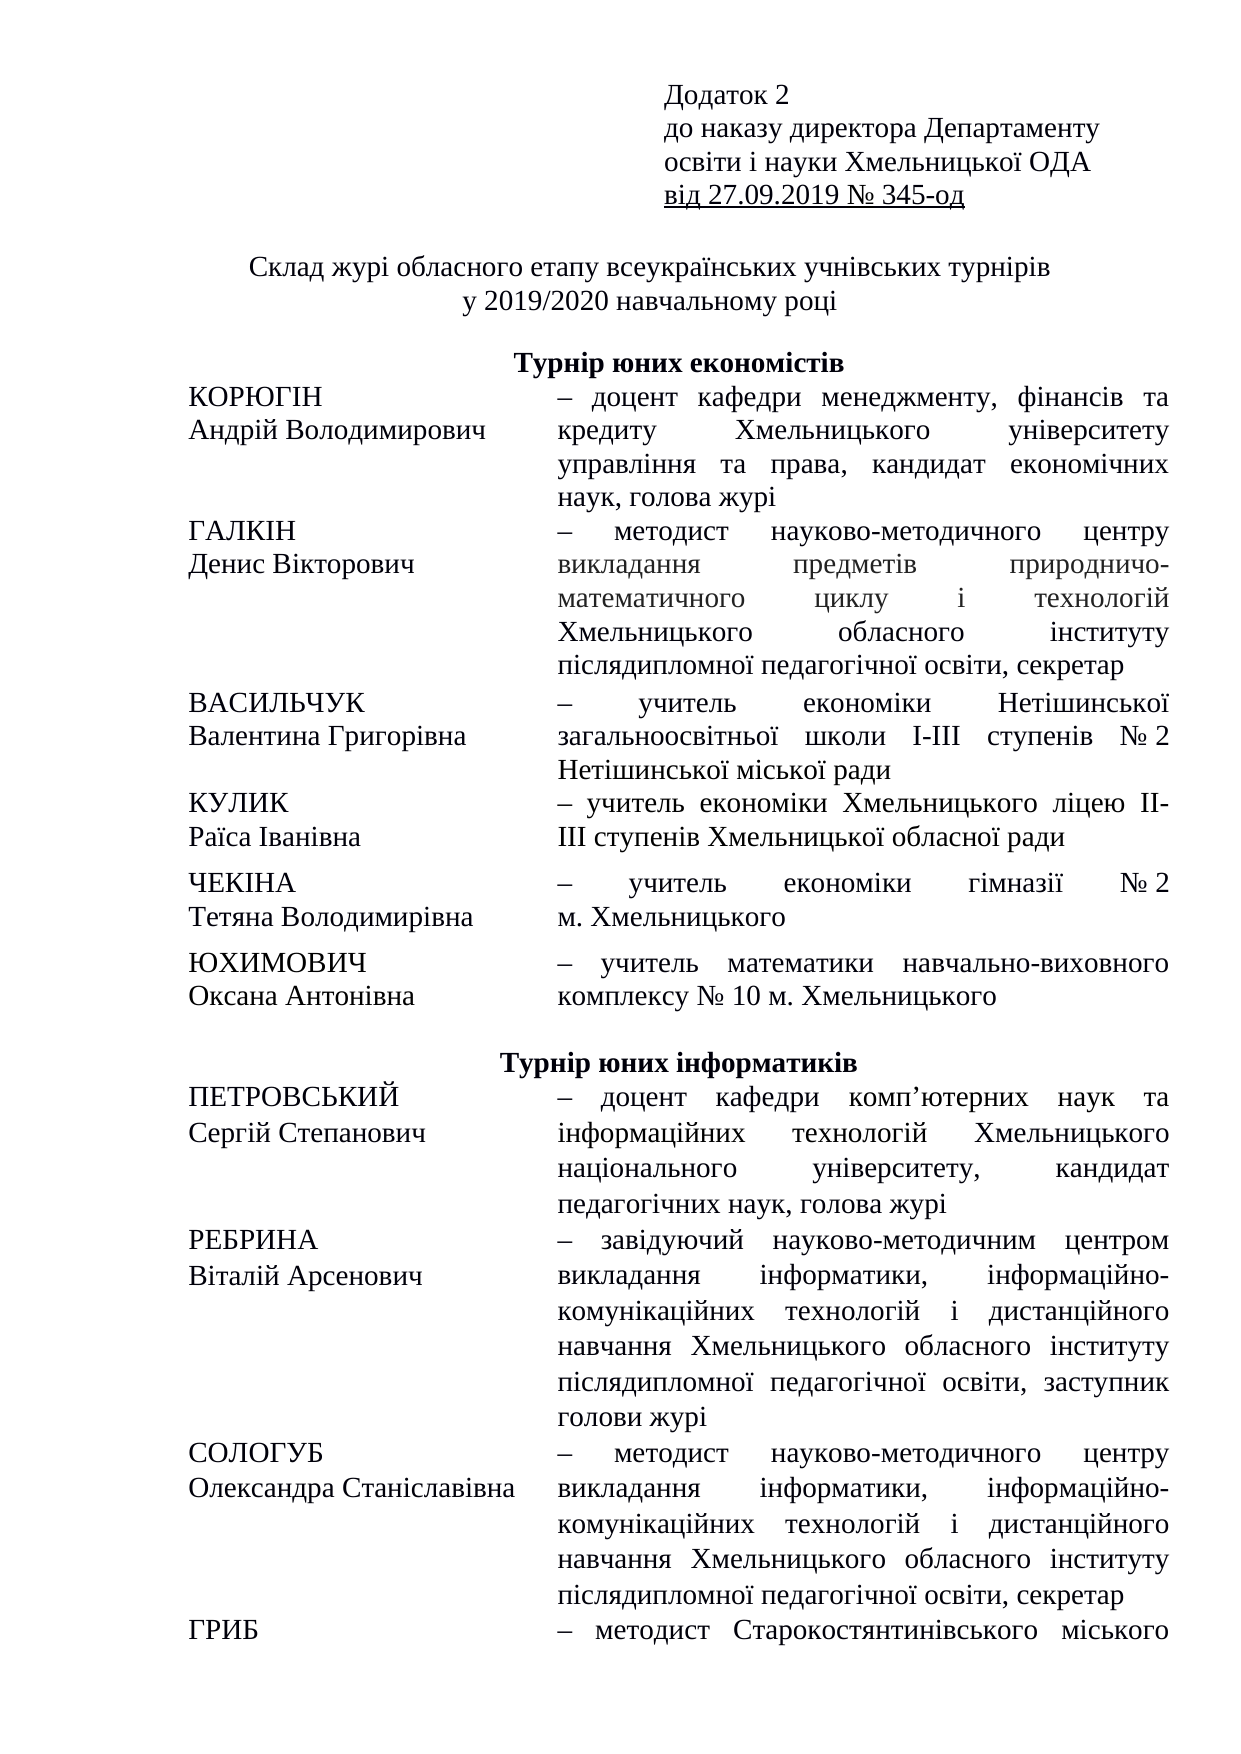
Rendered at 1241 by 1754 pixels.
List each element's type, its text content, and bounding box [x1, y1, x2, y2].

text від 27.09.2019 № 345-од [664, 177, 1152, 211]
table_cell СОЛОГУБ Олександра Станіславівна [177, 1435, 546, 1612]
table_cell – доцент кафедри менеджменту, фінансів та кредиту Хмельницького університету управління та права, кандидат економічних наук, голова журі [546, 379, 1181, 513]
table_cell ПЕТРОВСЬКИЙ Сергій Степанович [177, 1079, 546, 1222]
table_cell – учитель економіки гімназії № 2 м. Хмельницького [546, 865, 1181, 945]
text Склад журі обласного етапу всеукраїнських учнівських турнірів [148, 249, 1152, 283]
table_cell ГАЛКІН Денис Вікторович [177, 513, 546, 685]
table_cell КУЛИК Раїса Іванівна [177, 786, 546, 865]
table_cell РЕБРИНА Віталій Арсенович [177, 1222, 546, 1435]
text у 2019/2020 навчальному році [148, 283, 1152, 317]
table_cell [546, 1612, 1181, 1677]
table_cell КОРЮГІН Андрій Володимирович [177, 379, 546, 513]
text до наказу директора Департаменту [664, 110, 1152, 144]
table_header Турнір юних економістів [177, 345, 1181, 379]
table_cell ЮХИМОВИЧ Оксана Антонівна [177, 945, 546, 1012]
table_cell – доцент кафедри комп’ютерних наук та інформаційних технологій Хмельницького національного університету, кандидат педагогічних наук, голова журі [546, 1079, 1181, 1222]
table_cell – учитель математики навчально-виховного комплексу № 10 м. Хмельницького [546, 945, 1181, 1012]
text освіти і науки Хмельницької ОДА [664, 144, 1152, 177]
table_cell ЧЕКІНА Тетяна Володимирівна [177, 865, 546, 945]
table_cell – методист науково-методичного центру викладання інформатики, інформаційно-комунікаційних технологій і дистанційного навчання Хмельницького обласного інституту післядипломної педагогічної освіти, секретар [546, 1435, 1181, 1612]
text Додаток 2 [664, 77, 1152, 110]
table_cell – методист науково-методичного центру викладання предметів природничо-математичного циклу і технологій Хмельницького обласного інституту післядипломної педагогічної освіти, секретар [546, 513, 1181, 685]
table_cell – учитель економіки Хмельницького ліцею ІІ-ІІІ ступенів Хмельницької обласної ради [546, 786, 1181, 865]
table_cell ВАСИЛЬЧУК Валентина Григорівна [177, 685, 546, 786]
table_cell – завідуючий науково-методичним центром викладання інформатики, інформаційно-комунікаційних технологій і дистанційного навчання Хмельницького обласного інституту післядипломної педагогічної освіти, заступник голови журі [546, 1222, 1181, 1435]
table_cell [177, 1612, 546, 1677]
table_cell – учитель економіки Нетішинської загальноосвітньої школи I-III ступенів № 2 Нетішинської міської ради [546, 685, 1181, 786]
table_cell Турнір юних інформатиків [177, 1012, 1181, 1079]
